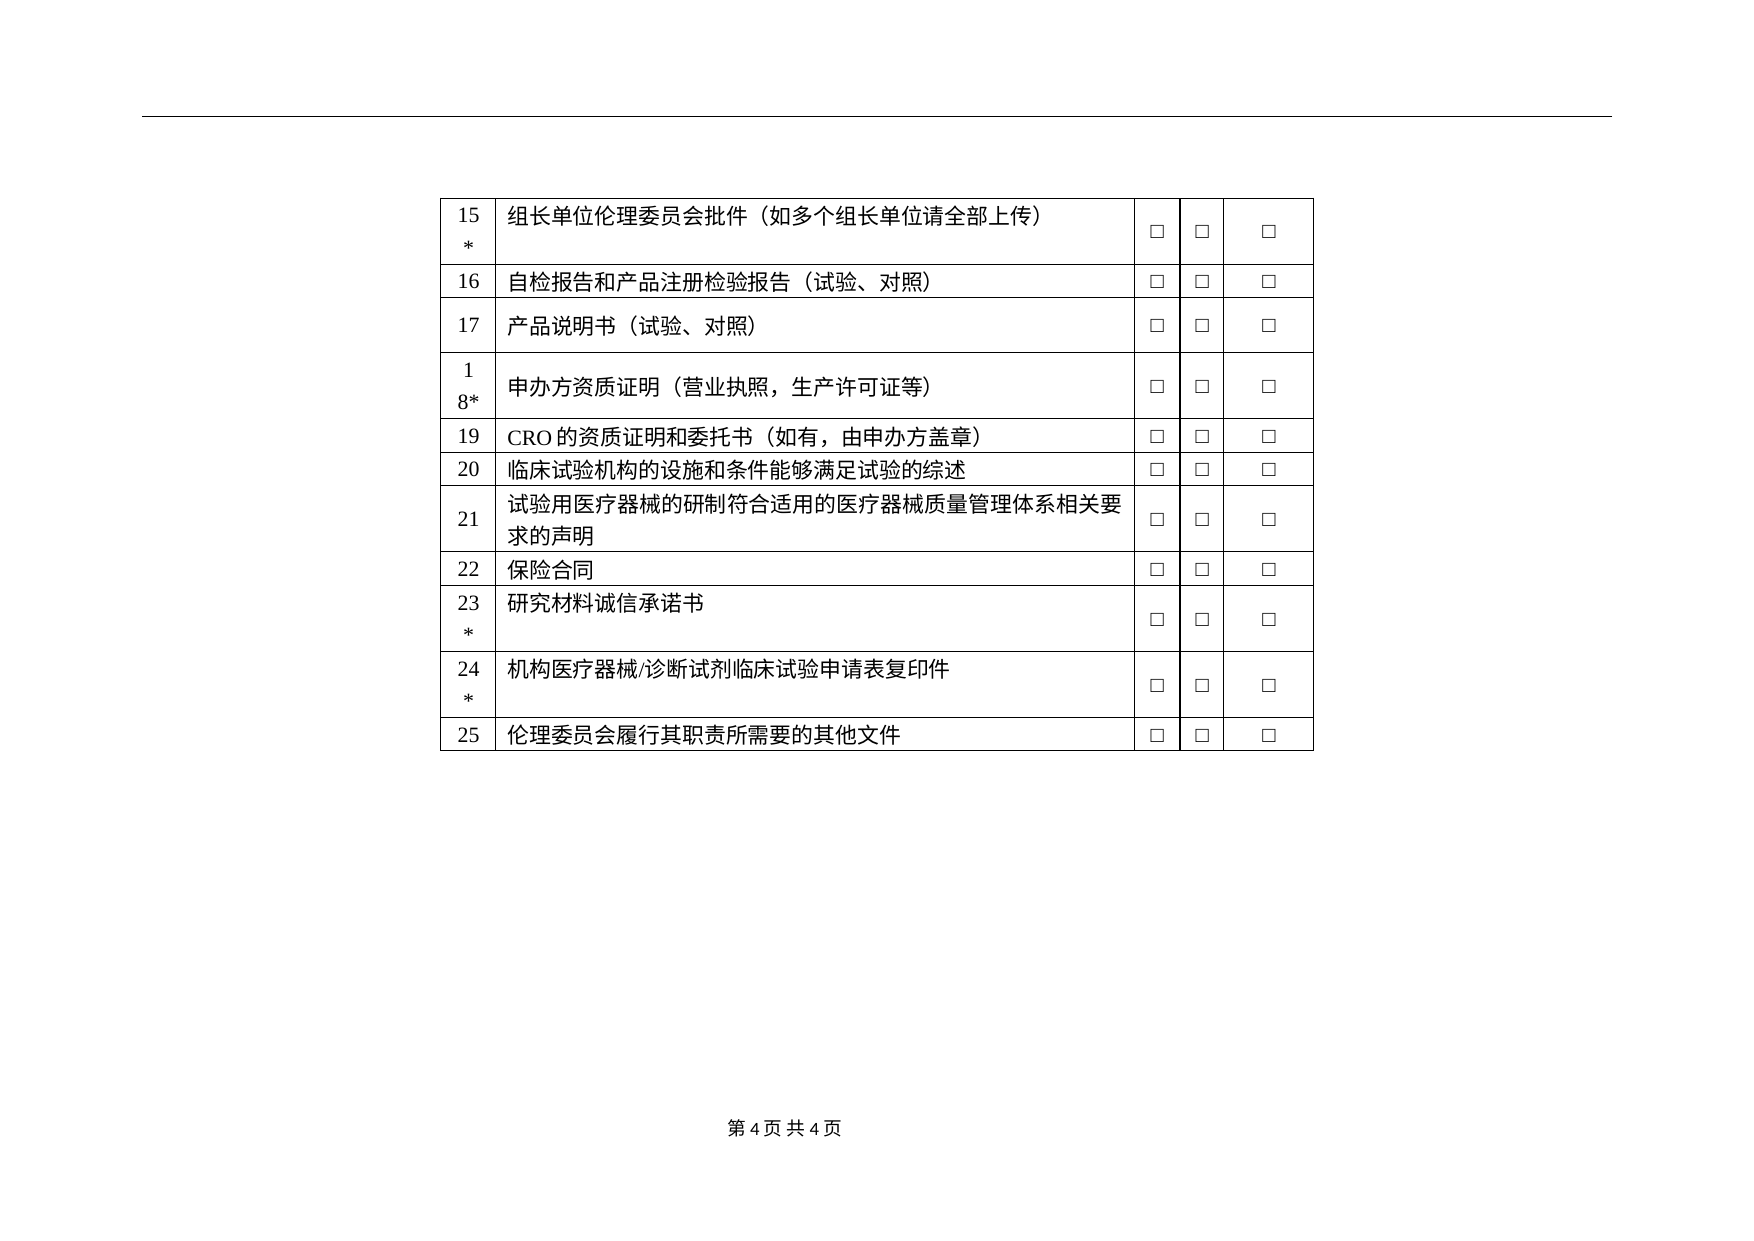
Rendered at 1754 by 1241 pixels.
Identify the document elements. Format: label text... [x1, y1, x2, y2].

table_cell □ [1224, 298, 1313, 352]
table_cell □ [1224, 419, 1313, 452]
table_cell □ [1135, 453, 1179, 485]
table_cell 24* [441, 652, 495, 717]
table_cell □ [1135, 586, 1179, 651]
table_cell □ [1135, 353, 1179, 418]
table_cell 19 [441, 419, 495, 452]
table_cell 15* [441, 199, 495, 264]
table_cell □ [1181, 453, 1223, 485]
table_cell □ [1135, 265, 1179, 297]
table_cell □ [1181, 419, 1223, 452]
table_cell □ [1181, 353, 1223, 418]
table_cell 18* [441, 353, 495, 418]
table_cell 试验用医疗器械的研制符合适用的医疗器械质量管理体系相关要求的声明 [496, 486, 1134, 551]
table_cell 21 [441, 486, 495, 551]
table_cell □ [1135, 652, 1179, 717]
table_cell □ [1135, 552, 1179, 585]
table_cell 23* [441, 586, 495, 651]
table_cell □ [1224, 586, 1313, 651]
table_cell 申办方资质证明（营业执照，生产许可证等） [496, 353, 1134, 418]
table_cell □ [1224, 353, 1313, 418]
table_cell 25 [441, 718, 495, 750]
table_cell □ [1224, 453, 1313, 485]
table_cell 22 [441, 552, 495, 585]
table_cell CRO的资质证明和委托书（如有，由申办方盖章） [496, 419, 1134, 452]
table_cell □ [1224, 486, 1313, 551]
table_cell □ [1181, 586, 1223, 651]
table_cell 伦理委员会履行其职责所需要的其他文件 [496, 718, 1134, 750]
table_cell □ [1224, 265, 1313, 297]
table_cell 20 [441, 453, 495, 485]
table_cell □ [1181, 718, 1223, 750]
table_cell □ [1135, 419, 1179, 452]
table_cell 自检报告和产品注册检验报告（试验、对照） [496, 265, 1134, 297]
table_cell □ [1181, 199, 1223, 264]
table_cell □ [1135, 298, 1179, 352]
table_cell □ [1135, 199, 1179, 264]
table_cell □ [1224, 652, 1313, 717]
table_cell 组长单位伦理委员会批件（如多个组长单位请全部上传） [496, 199, 1134, 264]
table_cell □ [1181, 652, 1223, 717]
table_cell 机构医疗器械/诊断试剂临床试验申请表复印件 [496, 652, 1134, 717]
table_cell 16 [441, 265, 495, 297]
table_cell □ [1224, 718, 1313, 750]
table_cell 17 [441, 298, 495, 352]
table_cell 研究材料诚信承诺书 [496, 586, 1134, 651]
table_cell □ [1181, 265, 1223, 297]
table_cell □ [1135, 486, 1179, 551]
table_cell 临床试验机构的设施和条件能够满足试验的综述 [496, 453, 1134, 485]
table_cell 产品说明书（试验、对照） [496, 298, 1134, 352]
table_cell □ [1181, 298, 1223, 352]
table_cell □ [1224, 199, 1313, 264]
table_cell 保险合同 [496, 552, 1134, 585]
table_cell □ [1224, 552, 1313, 585]
table_cell □ [1135, 718, 1179, 750]
table_cell □ [1181, 552, 1223, 585]
table_cell □ [1181, 486, 1223, 551]
